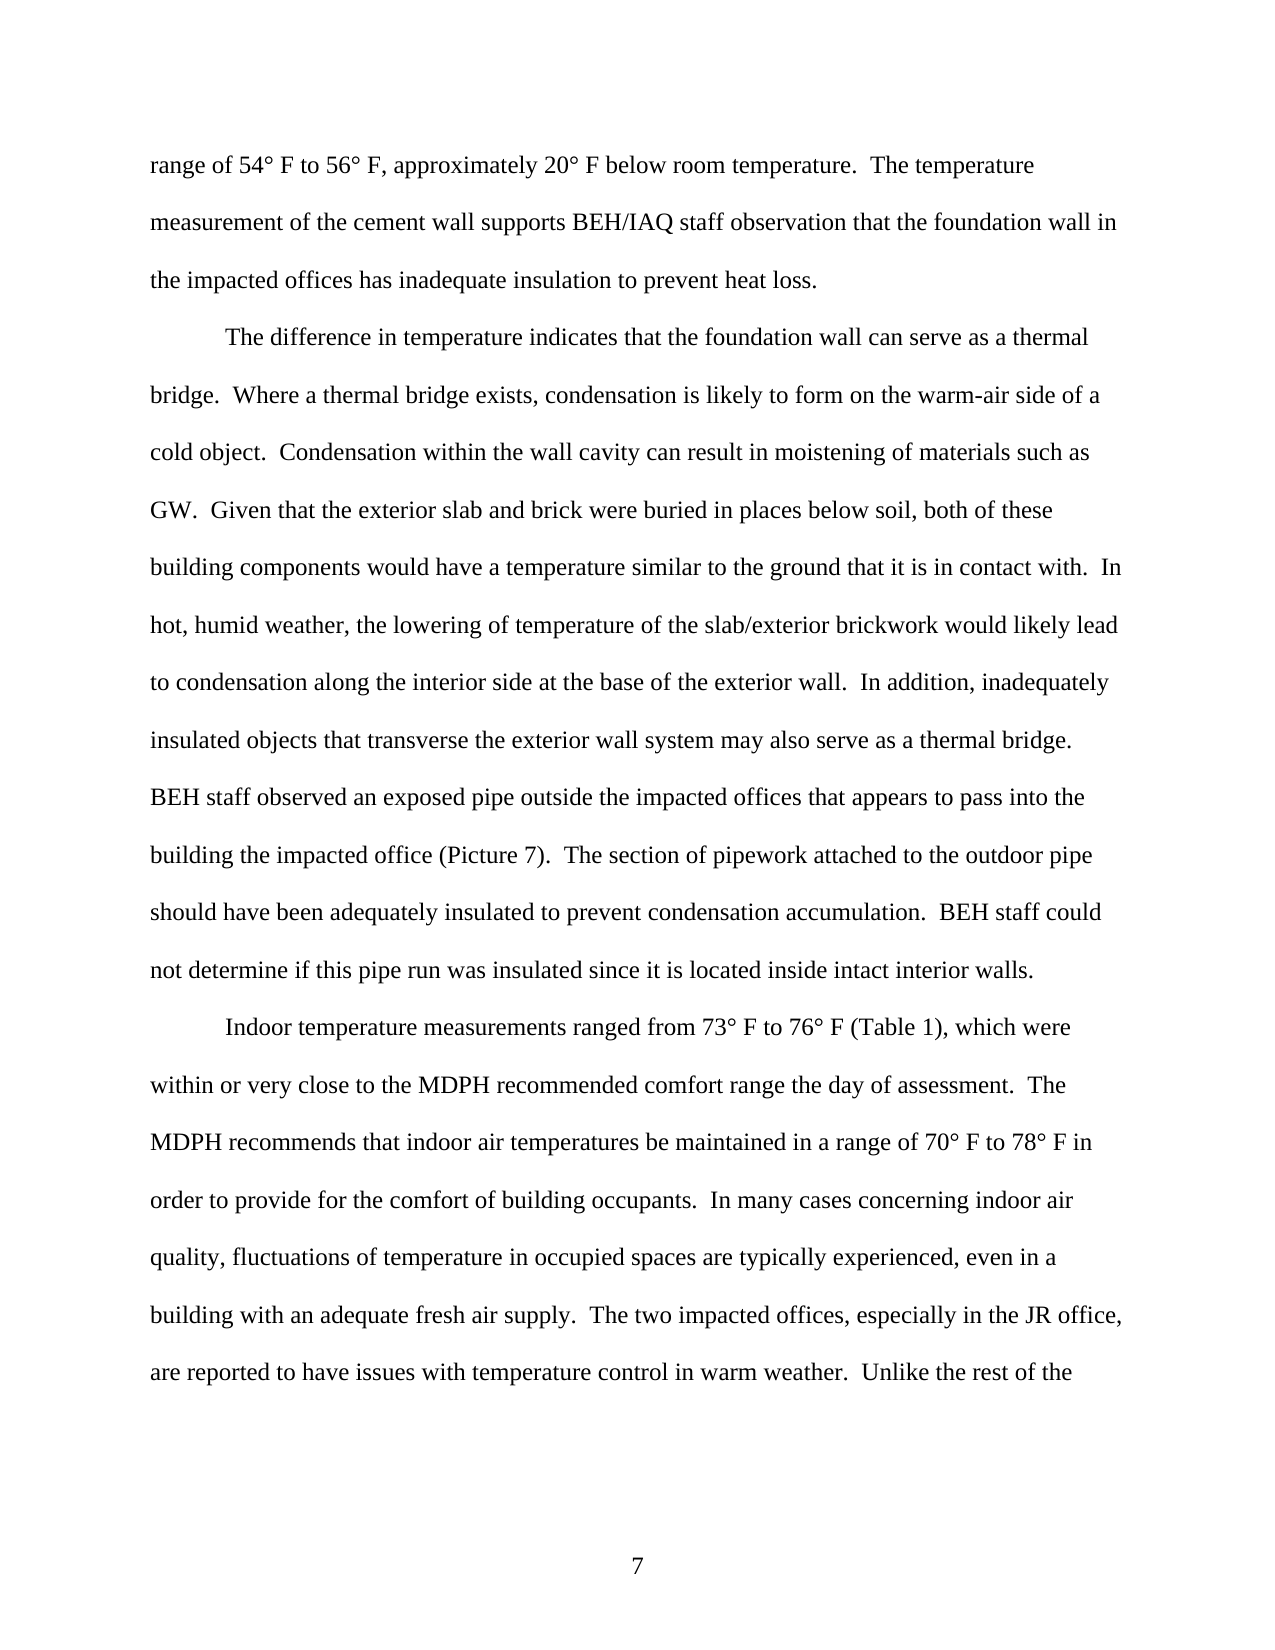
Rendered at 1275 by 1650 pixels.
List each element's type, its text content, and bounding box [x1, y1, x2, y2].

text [150, 1012, 1125, 1386]
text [150, 150, 1125, 294]
text The difference in temperature indicates that the foundation wall can serve as a thermal bridge. Where a thermal bridge exists, condensation is likely to form on the warm-air side of a cold object. Condensation within the wall cavity can result in moistening of materials such as GW. Given that the exterior slab and brick were buried in places below soil, both of these building components would have a temperature similar to the ground that it is in contact with. In hot, humid weather, the lowering of temperature of the slab/exterior brickwork would likely lead to condensation along the interior side at the base of the exterior wall. In addition, inadequately insulated objects that transverse the exterior wall system may also serve as a thermal bridge. BEH staff observed an exposed pipe outside the impacted offices that appears to pass into the building the impacted office (Picture 7). The section of pipework attached to the outdoor pipe should have been adequately insulated to prevent condensation accumulation. BEH staff could not determine if this pipe run was insulated since it is located inside intact interior walls. [150, 322, 1125, 984]
